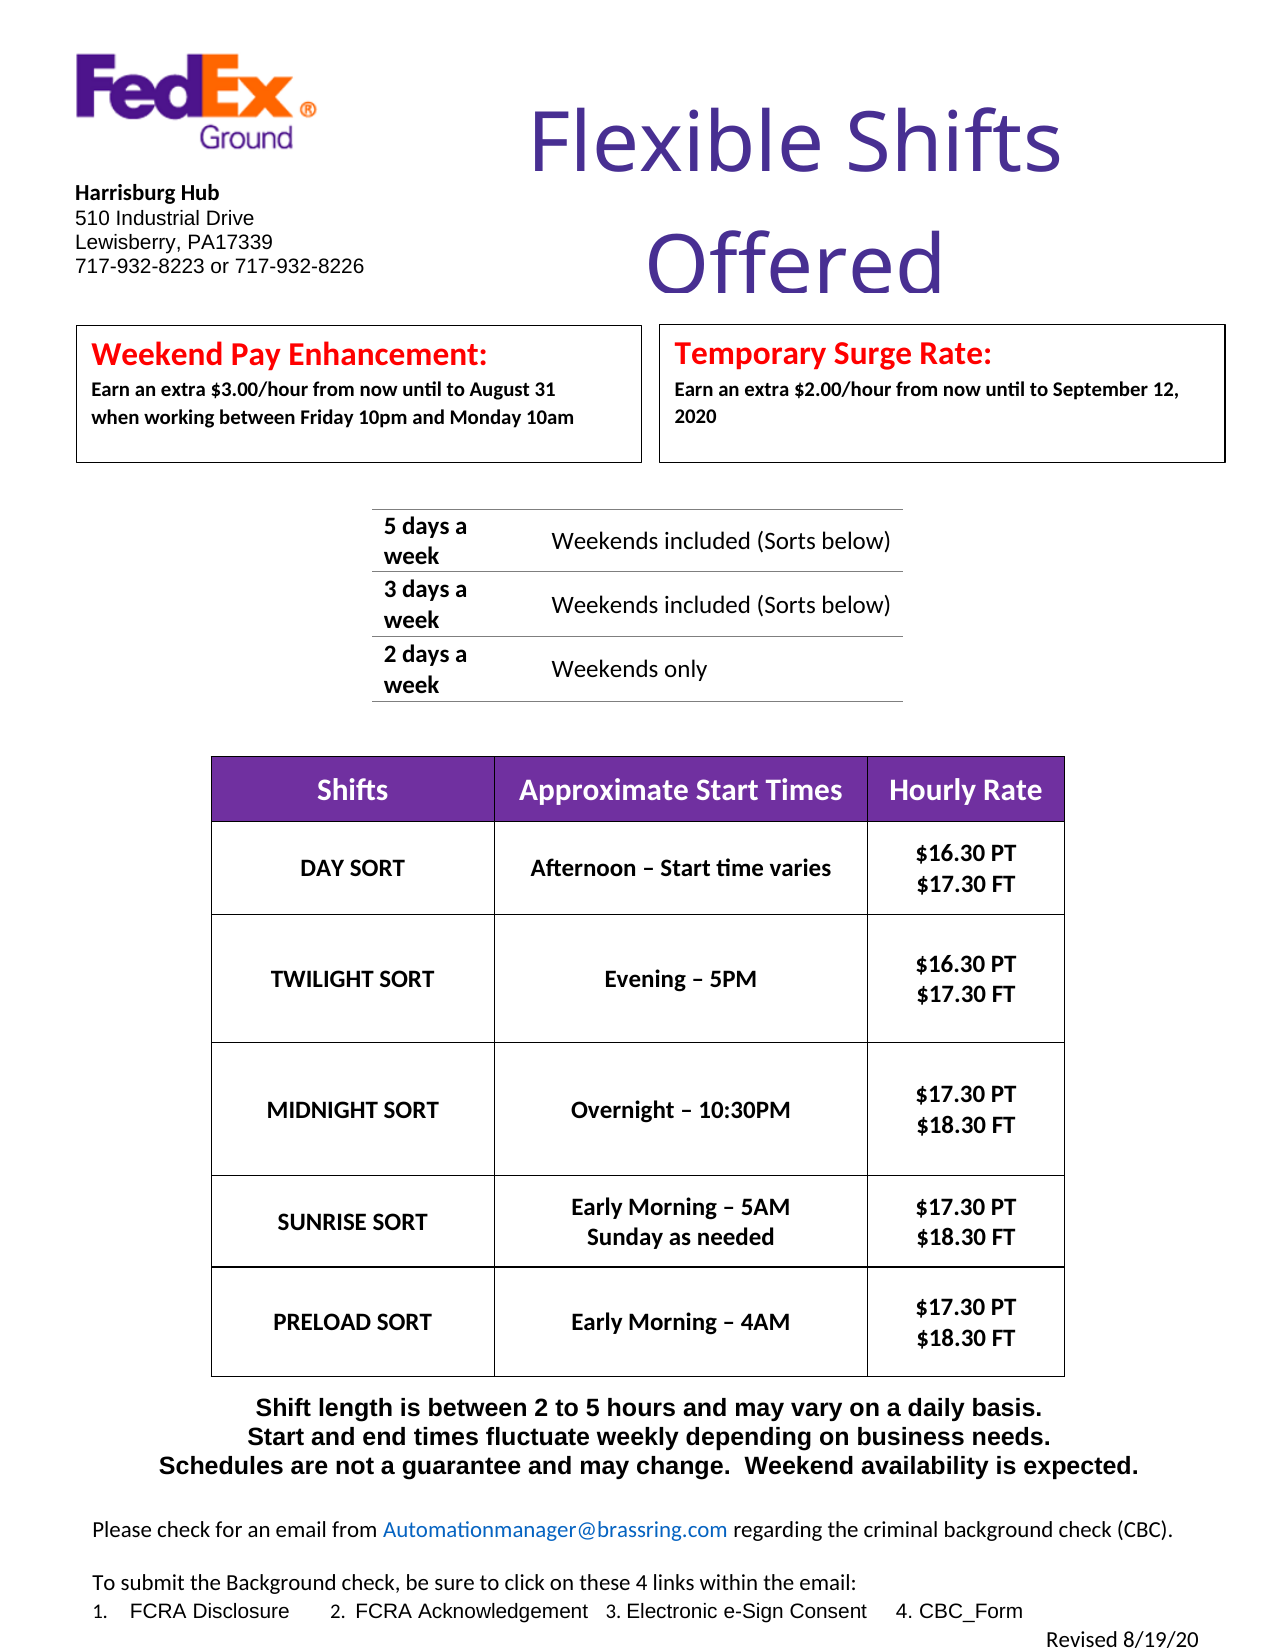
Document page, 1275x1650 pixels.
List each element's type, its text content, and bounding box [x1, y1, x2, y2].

table_cell Evening – 5PM [495, 915, 867, 1042]
text 510 Industrial Drive [75, 206, 1200, 230]
text Lewisberry, PA17339 [75, 230, 1200, 254]
text 717-932-8223 or 717-932-8226 [75, 254, 1200, 278]
text Harrisburg Hub [75, 178, 1200, 206]
table_header Hourly Rate [868, 757, 1064, 821]
table_cell $16.30 PT $17.30 FT [868, 822, 1064, 913]
table_header Weekends included (Sorts below) [540, 510, 903, 571]
table_cell $17.30 PT $18.30 FT [868, 1176, 1064, 1266]
table_cell 3 days a week [372, 572, 540, 636]
table_cell PRELOAD SORT [212, 1268, 494, 1376]
table_cell Early Morning – 4AM [495, 1268, 867, 1376]
picture [13, 41, 366, 169]
table_cell DAY SORT [212, 822, 494, 913]
table_cell Weekends only [540, 637, 903, 701]
table_cell MIDNIGHT SORT [212, 1043, 494, 1175]
table_cell $16.30 PT $17.30 FT [868, 915, 1064, 1042]
table_header 5 days a week [372, 510, 540, 571]
table_cell Early Morning – 5AM Sunday as needed [495, 1176, 867, 1266]
table_cell Weekends included (Sorts below) [540, 572, 903, 636]
table_header Approximate Start Times [495, 757, 867, 821]
table_header Shifts [212, 757, 494, 821]
table_cell TWILIGHT SORT [212, 915, 494, 1042]
table_cell $17.30 PT $18.30 FT [868, 1268, 1064, 1376]
table_cell Afternoon – Start time varies [495, 822, 867, 913]
table_cell $17.30 PT $18.30 FT [868, 1043, 1064, 1175]
table_cell 2 days a week [372, 637, 540, 701]
table_cell Overnight – 10:30PM [495, 1043, 867, 1175]
table_cell SUNRISE SORT [212, 1176, 494, 1266]
